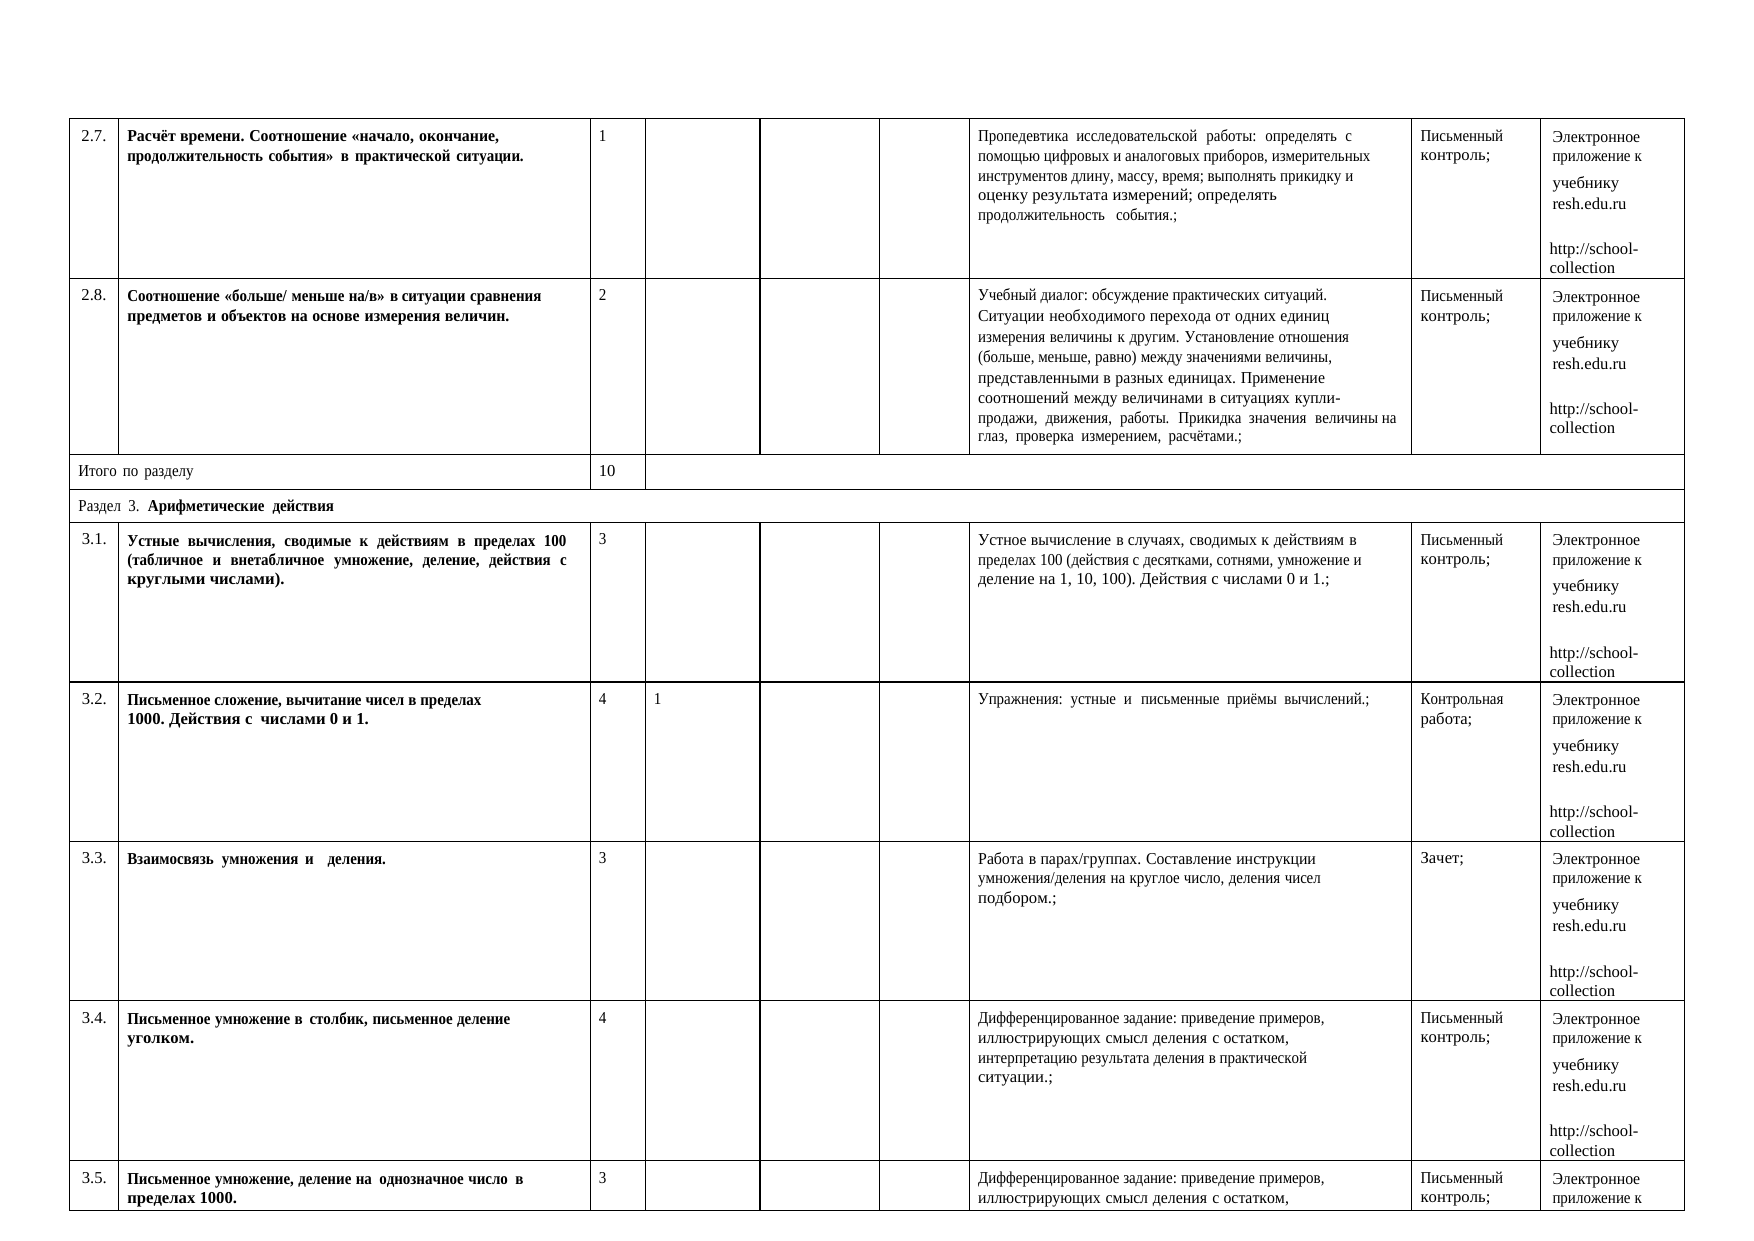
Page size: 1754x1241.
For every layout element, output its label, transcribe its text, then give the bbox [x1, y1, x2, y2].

table_cell [880, 279, 969, 453]
table_cell [761, 842, 879, 1000]
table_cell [1412, 1001, 1540, 1160]
table_cell Контрольная работа; [1412, 683, 1540, 841]
table_cell 3 [591, 523, 645, 681]
table_cell [646, 279, 759, 453]
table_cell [1541, 1001, 1684, 1160]
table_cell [1541, 1161, 1684, 1210]
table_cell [119, 1161, 590, 1210]
table_cell Электронное приложение к учебнику resh.edu.ru http://school-collection [1541, 523, 1684, 681]
table_cell Устное вычисление в случаях, сводимых к действиям в пределах 100 (действия с десятками, сотнями, умножение и деление на 1, 10, 100). Действия с числами 0 и 1.; [970, 523, 1411, 681]
table_cell 3.2. [70, 683, 118, 841]
table_cell Электронное приложение к учебнику resh.edu.ru http://school-collection [1541, 842, 1684, 1000]
table_cell [761, 279, 879, 453]
table_cell [646, 1161, 759, 1210]
table_cell 4 [591, 1001, 645, 1160]
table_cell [1541, 119, 1684, 278]
table_cell [880, 1001, 969, 1160]
table_cell 3.3. [70, 842, 118, 1000]
table_cell [646, 523, 759, 681]
table_cell [646, 1001, 759, 1160]
table_cell 4 [591, 683, 645, 841]
table_cell [761, 1161, 879, 1210]
table_cell Электронное приложение к учебнику resh.edu.ru http://school-collection [1541, 279, 1684, 453]
table_cell [880, 842, 969, 1000]
table_cell [880, 683, 969, 841]
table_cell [970, 1001, 1411, 1160]
table_cell [880, 1161, 969, 1210]
table_cell Письменное умножение в столбик, письменное деление уголком. [119, 1001, 590, 1160]
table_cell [1412, 1161, 1540, 1210]
table_cell Зачет; [1412, 842, 1540, 1000]
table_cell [970, 1161, 1411, 1210]
table_cell 3.5. [70, 1161, 118, 1210]
table_cell 3 [591, 1161, 645, 1210]
table_cell 2.7. [70, 119, 118, 278]
table_cell Работа в парах/группах. Составление инструкции умножения/деления на круглое число, деления чисел подбором.; [970, 842, 1411, 1000]
table_cell 2 [591, 279, 645, 453]
table_cell 3.4. [70, 1001, 118, 1160]
table_cell Электронное приложение к учебнику resh.edu.ru http://school-collection [1541, 683, 1684, 841]
table_cell 1 [591, 119, 645, 278]
table_cell 1 [646, 683, 759, 841]
table_cell Соотношение «больше/ меньше на/в» в ситуации сравнения предметов и объектов на основе измерения величин. [119, 279, 590, 453]
table_cell [761, 1001, 879, 1160]
table_cell 2.8. [70, 279, 118, 453]
table_cell [880, 523, 969, 681]
table_cell [646, 119, 759, 278]
table_cell Итого по разделу [70, 455, 590, 489]
table_cell Письменный контроль; [1412, 279, 1540, 453]
table_cell [880, 119, 969, 278]
table_cell 10 [591, 455, 645, 489]
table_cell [1412, 119, 1540, 278]
table_cell [761, 683, 879, 841]
table_cell Раздел 3. Арифметические действия [70, 490, 1684, 522]
table_cell Взаимосвязь умножения и деления. [119, 842, 590, 1000]
table_cell Письменный контроль; [1412, 523, 1540, 681]
table_cell [646, 842, 759, 1000]
table_cell [646, 455, 1684, 489]
table_cell [761, 119, 879, 278]
table_cell Письменное сложение, вычитание чисел в пределах 1000. Действия с числами 0 и 1. [119, 683, 590, 841]
table_cell Расчёт времени. Соотношение «начало, окончание, продолжительность события» в практической ситуации. [119, 119, 590, 278]
table_cell 3.1. [70, 523, 118, 681]
table_cell [761, 523, 879, 681]
table_cell Упражнения: устные и письменные приёмы вычислений.; [970, 683, 1411, 841]
table_cell Устные вычисления, сводимые к действиям в пределах 100 (табличное и внетабличное умножение, деление, действия с круглыми числами). [119, 523, 590, 681]
table_cell 3 [591, 842, 645, 1000]
